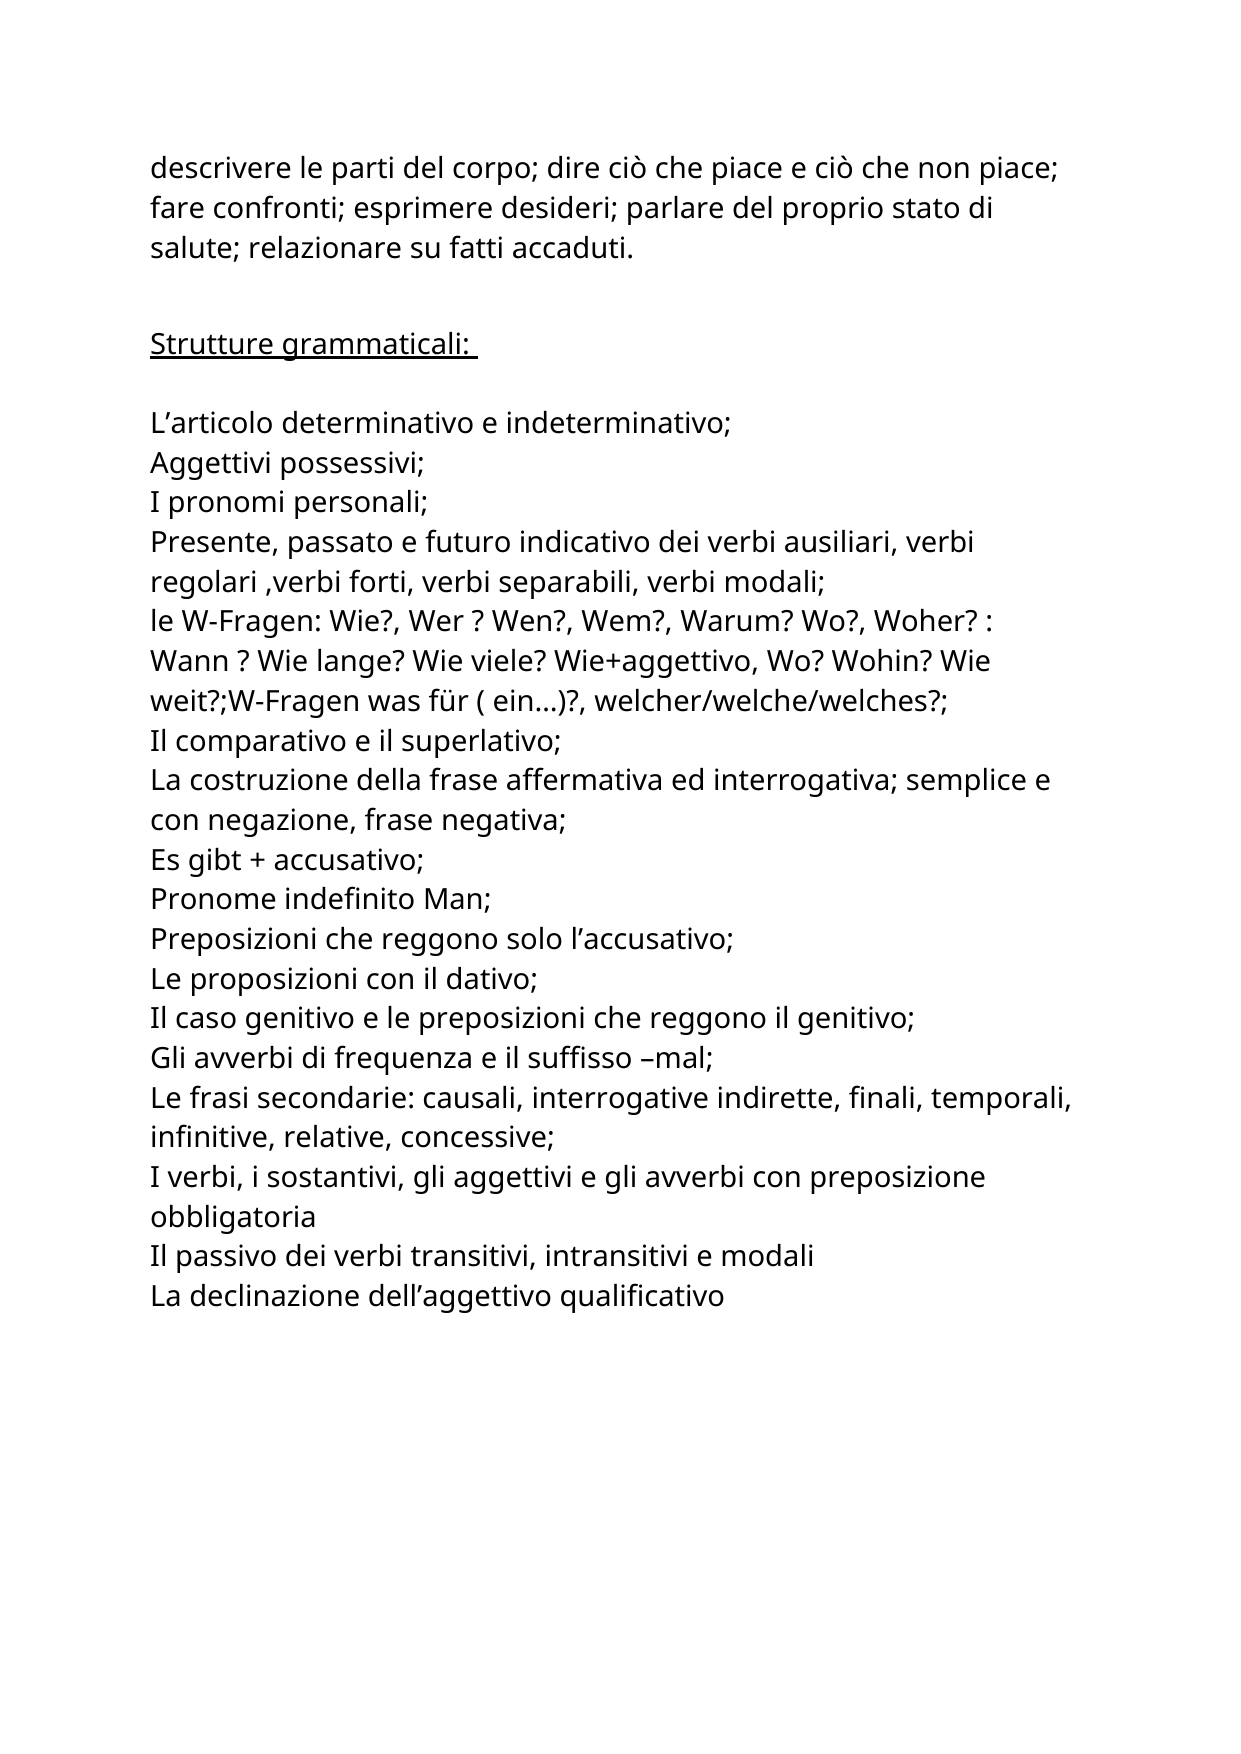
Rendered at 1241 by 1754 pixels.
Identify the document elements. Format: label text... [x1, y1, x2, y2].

text Aggettivi possessivi; [150, 442, 1090, 482]
text Il comparativo e il superlativo; [150, 720, 1090, 759]
text L’articolo determinativo e indeterminativo; [150, 402, 1090, 442]
text Strutture grammaticali: [150, 323, 1090, 363]
text Preposizioni che reggono solo l’accusativo; [150, 918, 1090, 958]
text La declinazione dell’aggettivo qualificativo [150, 1275, 1090, 1315]
text le W-Fragen: Wie?, Wer ? Wen?, Wem?, Warum? Wo?, Woher? : Wann ? Wie lange? Wie viele? Wie+aggettivo, Wo? Wohin? Wie weit?;W-Fragen was für ( ein…)?, welcher/welche/welches?; [150, 601, 1090, 720]
text Gli avverbi di frequenza e il suffisso –mal; [150, 1037, 1090, 1077]
text Presente, passato e futuro indicativo dei verbi ausiliari, verbi regolari ,verbi forti, verbi separabili, verbi modali; [150, 521, 1090, 601]
text Il passivo dei verbi transitivi, intransitivi e modali [150, 1236, 1090, 1275]
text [150, 148, 1090, 267]
text Il caso genitivo e le preposizioni che reggono il genitivo; [150, 998, 1090, 1037]
text I pronomi personali; [150, 482, 1090, 521]
text La costruzione della frase affermativa ed interrogativa; semplice e con negazione, frase negativa; [150, 759, 1090, 839]
text Es gibt + accusativo; [150, 839, 1090, 878]
text Le proposizioni con il dativo; [150, 958, 1090, 998]
text I verbi, i sostantivi, gli aggettivi e gli avverbi con preposizione obbligatoria [150, 1156, 1090, 1236]
text Pronome indefinito Man; [150, 878, 1090, 918]
text Le frasi secondarie: causali, interrogative indirette, finali, temporali, infinitive, relative, concessive; [150, 1077, 1090, 1156]
